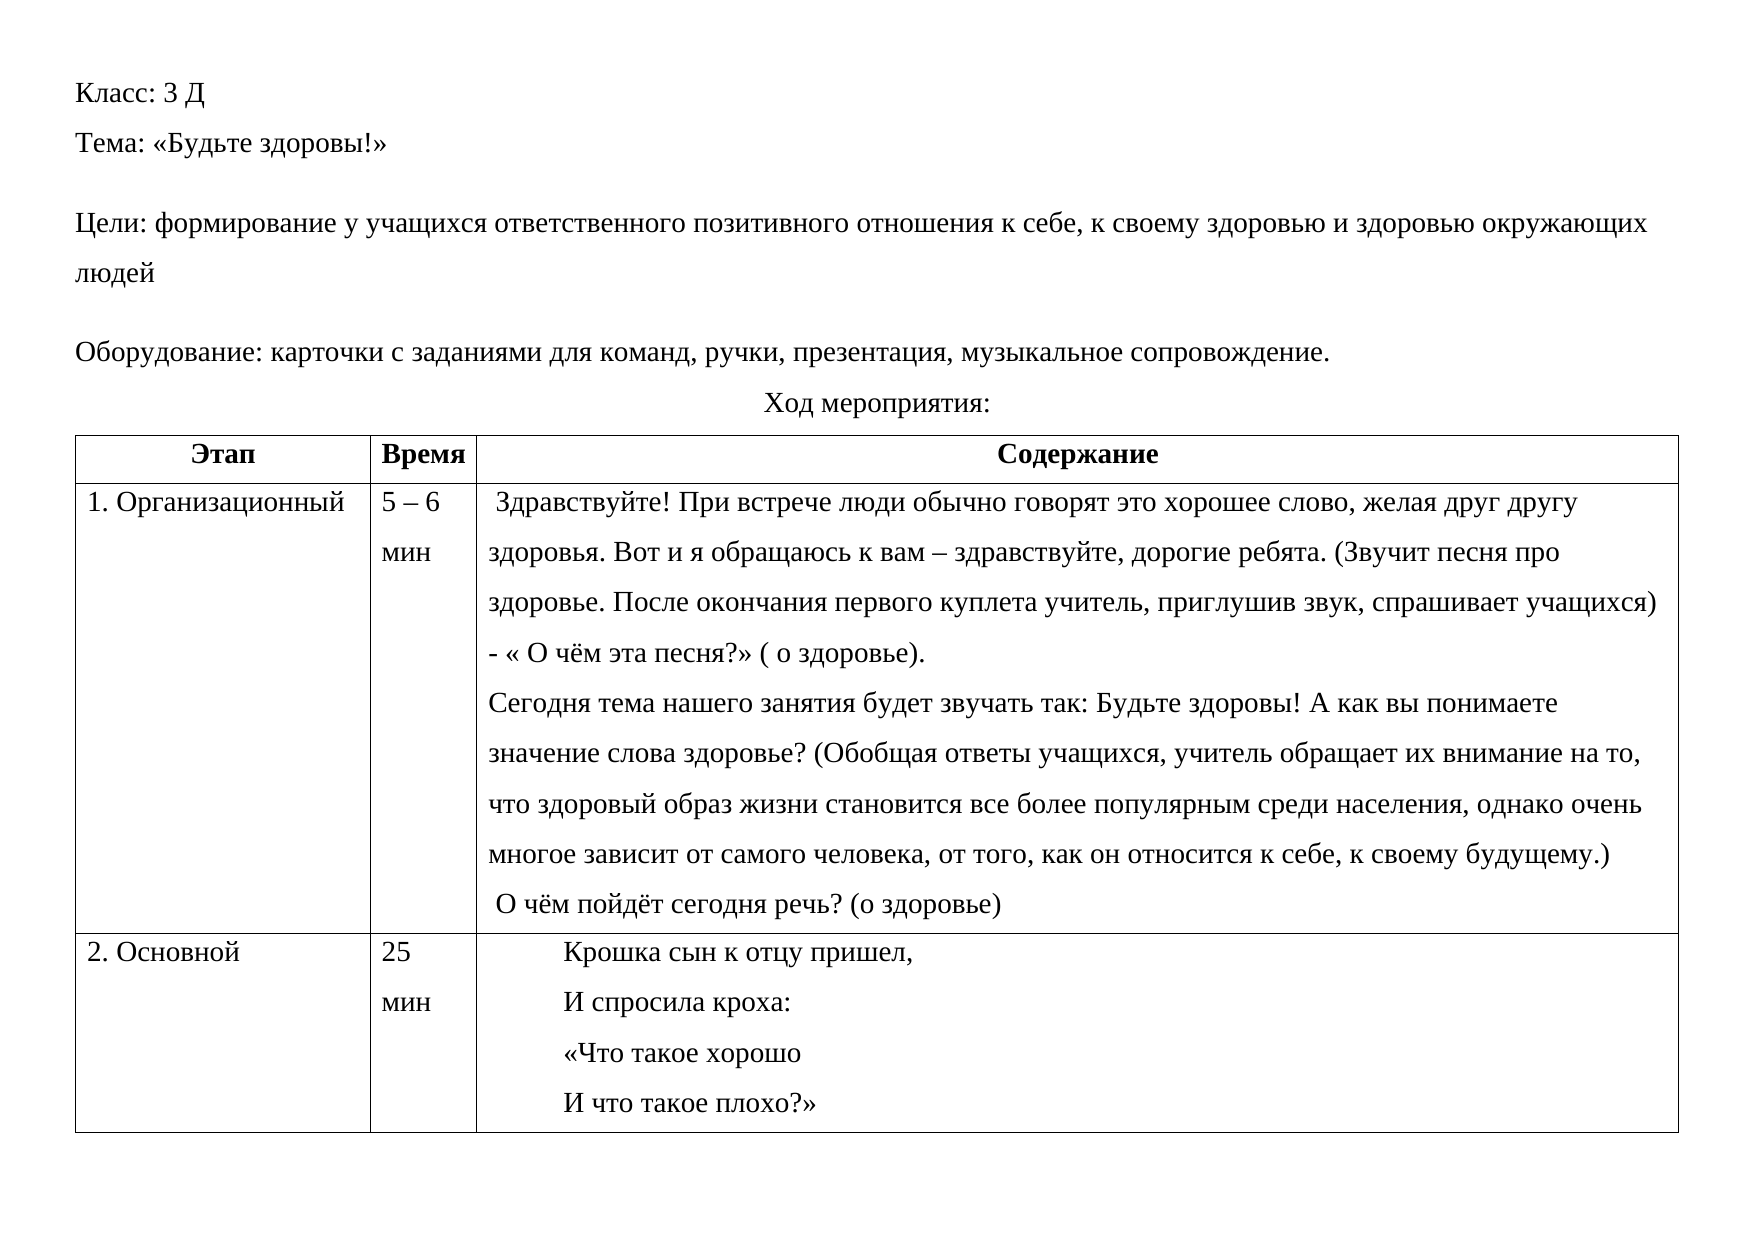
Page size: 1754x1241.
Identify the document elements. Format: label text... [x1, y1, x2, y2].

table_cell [477, 934, 1678, 1132]
table_cell 5 – 6 мин [371, 484, 476, 933]
table_header Время [371, 436, 476, 483]
table_cell 1. Организационный [76, 484, 370, 933]
table_cell Здравствуйте! При встрече люди обычно говорят это хорошее слово, желая друг другу здоровья. Вот и я обращаюсь к вам – здравствуйте, дорогие ребята. (Звучит песня про здоровье. После окончания первого куплета учитель, приглушив звук, спрашивает учащихся) - « О чём эта песня?» ( о здоровье). Сегодня тема нашего занятия будет звучать так: Будьте здоровы! А как вы понимаете значение слова здоровье? (Обобщая ответы учащихся, учитель обращает их внимание на то, что здоровый образ жизни становится все более популярным среди населения, однако очень многое зависит от самого человека, от того, как он относится к себе, к своему будущему.) О чём пойдёт сегодня речь? (о здоровье) [477, 484, 1678, 933]
table_cell 2. Основной [76, 934, 370, 1132]
text Тема: «Будьте здоровы!» [75, 125, 1679, 159]
table_header Содержание [477, 436, 1678, 483]
text Оборудование: карточки с заданиями для команд, ручки, презентация, музыкальное сопровождение. [75, 334, 1679, 368]
table_header Этап [76, 436, 370, 483]
text Класс: 3 Д [75, 75, 1679, 108]
text Ход мероприятия: [75, 385, 1679, 418]
text Цели: формирование у учащихся ответственного позитивного отношения к себе, к своему здоровью и здоровью окружающих людей [75, 205, 1679, 289]
table_cell 25 мин [371, 934, 476, 1132]
